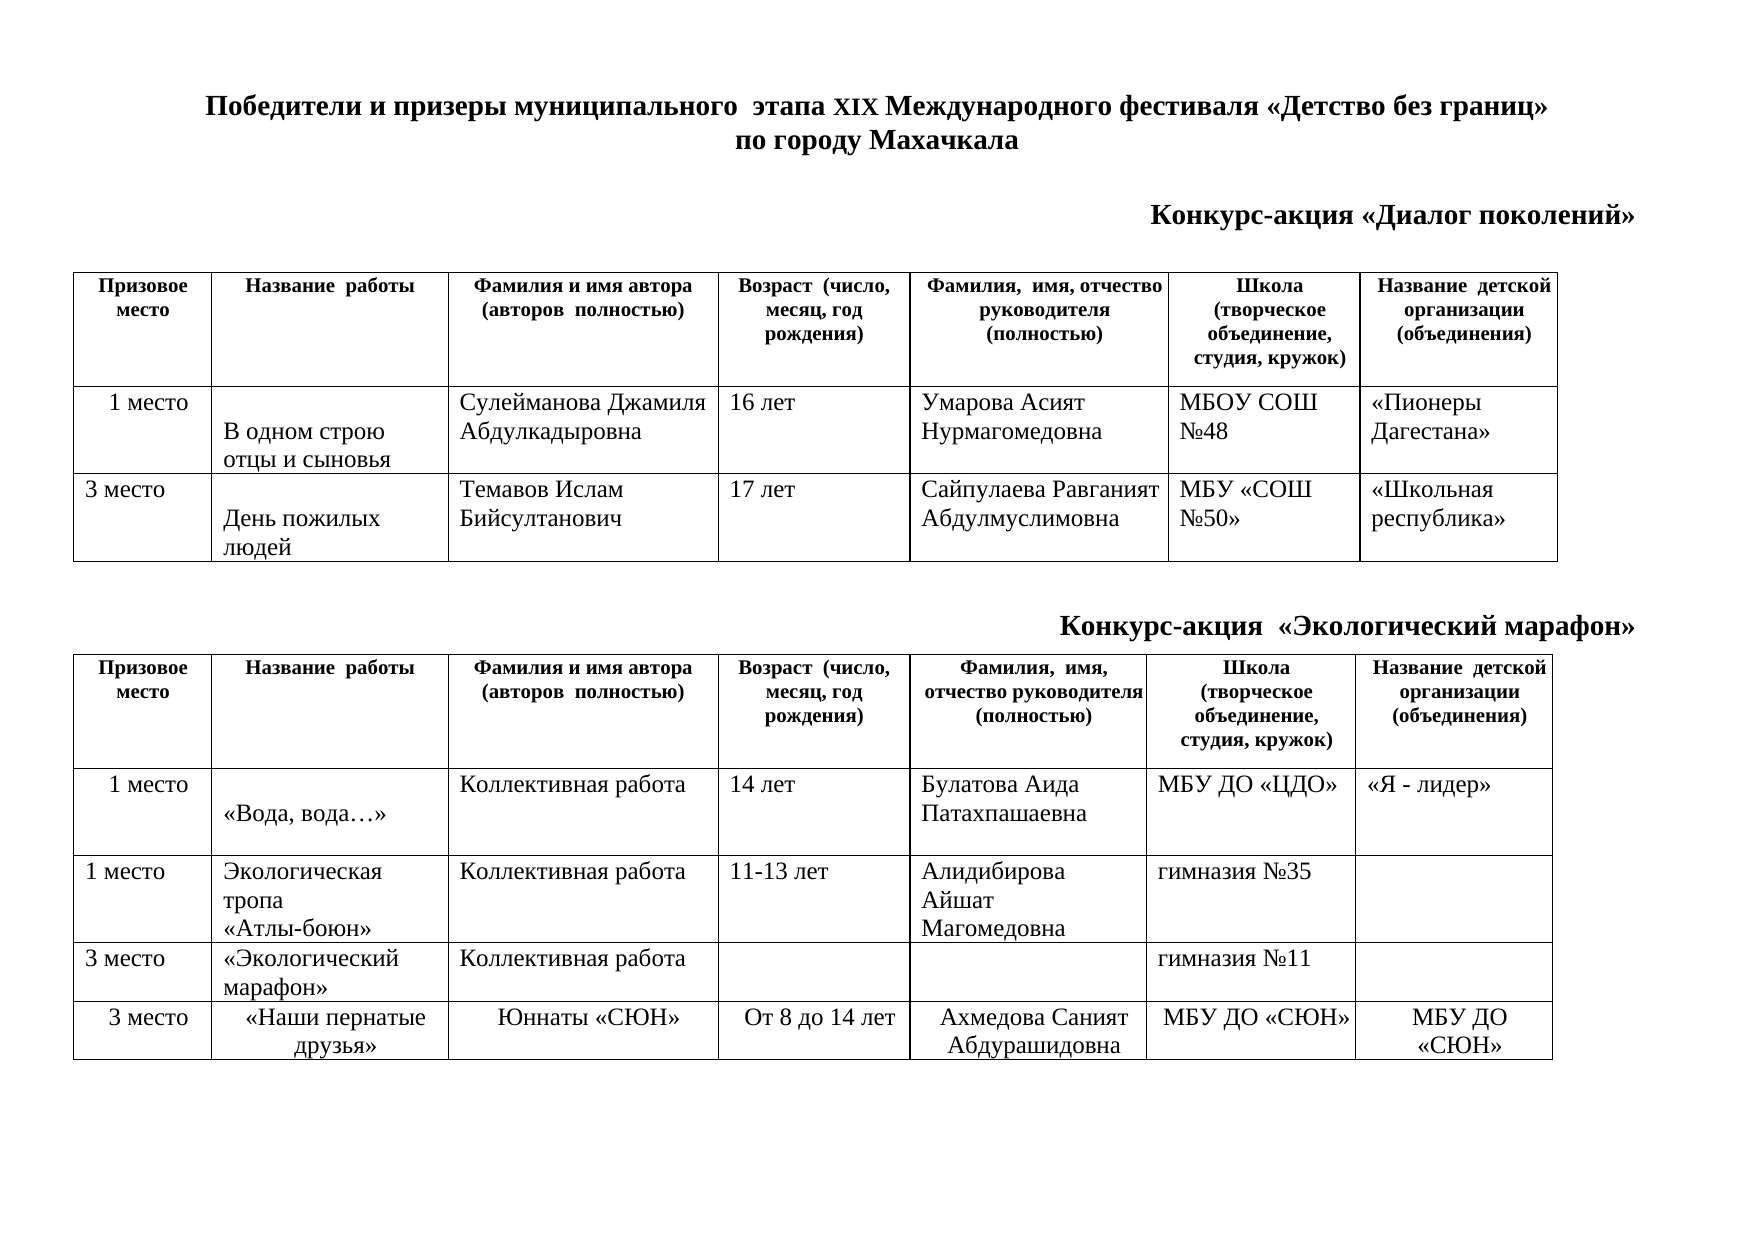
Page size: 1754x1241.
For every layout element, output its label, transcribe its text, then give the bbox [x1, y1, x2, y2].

table_header Фамилия, имя, отчество руководителя (полностью) [911, 273, 1168, 386]
table_cell 1 место [74, 769, 211, 855]
table_header Название детской организации (объединения) [1361, 273, 1557, 386]
table_cell 3 место [74, 943, 211, 1001]
text Конкурс-акция «Экологический марафон» [229, 608, 1636, 641]
table_cell МБОУ СОШ №48 [1169, 387, 1359, 473]
table_cell Экологическая тропа «Атлы-боюн» [212, 856, 448, 942]
table_cell 17 лет [719, 474, 909, 561]
table_header Возраст (число, месяц, год рождения) [719, 655, 909, 768]
text по городу Махачкала [118, 122, 1636, 156]
table_cell [911, 943, 1146, 1001]
table_header Призовое место [74, 655, 211, 768]
text Конкурс-акция «Диалог поколений» [229, 197, 1636, 230]
table_header Фамилия и имя автора (авторов полностью) [449, 655, 718, 768]
table_cell Сайпулаева Равганият Абдулмуслимовна [911, 474, 1168, 561]
table_cell 14 лет [719, 769, 909, 855]
table_cell Темавов Ислам Бийсултанович [449, 474, 718, 561]
table_header Школа (творческое объединение, студия, кружок) [1147, 655, 1355, 768]
table_cell 1 место [74, 856, 211, 942]
table_cell Сулейманова Джамиля Абдулкадыровна [449, 387, 718, 473]
table_header Название детской организации (объединения) [1356, 655, 1552, 768]
table_header Призовое место [74, 273, 211, 386]
table_header Название работы [212, 655, 448, 768]
table_cell Булатова Аида Патахпашаевна [911, 769, 1146, 855]
table_cell «Школьная республика» [1361, 474, 1557, 561]
table_cell 11-13 лет [719, 856, 909, 942]
table_header Фамилия и имя автора (авторов полностью) [449, 273, 718, 386]
table_cell Умарова Асият Нурмагомедовна [911, 387, 1168, 473]
table_cell МБУ ДО «СЮН» [1147, 1002, 1355, 1059]
table_cell Коллективная работа [449, 769, 718, 855]
table_cell [1356, 943, 1552, 1001]
table_cell 3 место [74, 1002, 211, 1059]
table_header Название работы [212, 273, 448, 386]
table_cell «Пионеры Дагестана» [1361, 387, 1557, 473]
table_cell [1356, 856, 1552, 942]
table_cell гимназия №35 [1147, 856, 1355, 942]
table_cell От 8 до 14 лет [719, 1002, 909, 1059]
table_cell «Наши пернатые друзья» [212, 1002, 448, 1059]
table_cell гимназия №11 [1147, 943, 1355, 1001]
table_cell Ахмедова Саният Абдурашидовна [911, 1002, 1146, 1059]
table_header Школа (творческое объединение, студия, кружок) [1169, 273, 1359, 386]
table_cell «Экологический марафон» [212, 943, 448, 1001]
table_cell МБУ ДО «ЦДО» [1147, 769, 1355, 855]
table_cell МБУ ДО «СЮН» [1356, 1002, 1552, 1059]
table_cell 16 лет [719, 387, 909, 473]
text Победители и призеры муниципального этапа XIX Международного фестиваля «Детство без границ» [118, 88, 1636, 122]
table_cell 3 место [74, 474, 211, 561]
table_header Возраст (число, месяц, год рождения) [719, 273, 909, 386]
table_cell Коллективная работа [449, 943, 718, 1001]
table_cell «Вода, вода…» [212, 769, 448, 855]
table_cell Алидибирова Айшат Магомедовна [911, 856, 1146, 942]
table_cell Юннаты «СЮН» [449, 1002, 718, 1059]
table_cell «Я - лидер» [1356, 769, 1552, 855]
table_cell Коллективная работа [449, 856, 718, 942]
table_cell [719, 943, 909, 1001]
table_cell День пожилых людей [212, 474, 448, 561]
table_header Фамилия, имя, отчество руководителя (полностью) [911, 655, 1146, 768]
table_cell 1 место [74, 387, 211, 473]
table_cell МБУ «СОШ №50» [1169, 474, 1359, 561]
table_cell В одном строю отцы и сыновья [212, 387, 448, 473]
